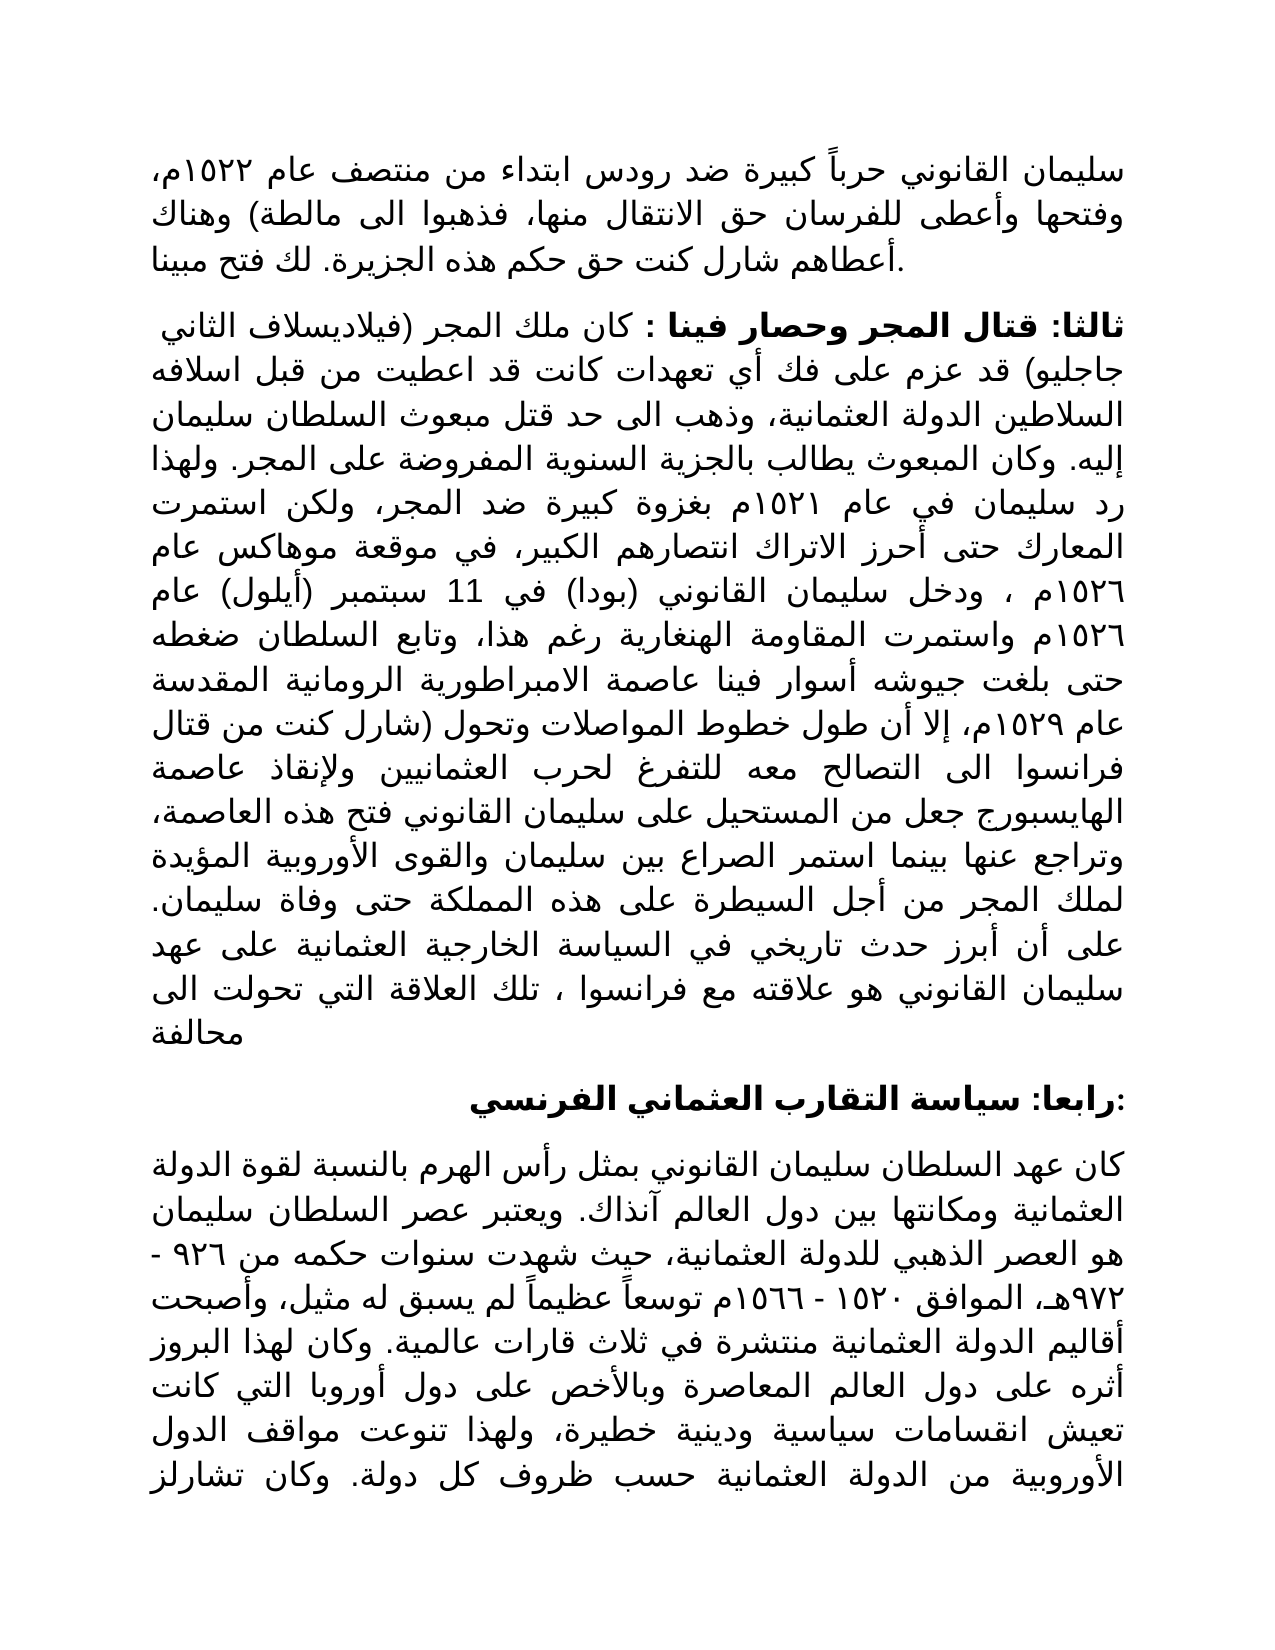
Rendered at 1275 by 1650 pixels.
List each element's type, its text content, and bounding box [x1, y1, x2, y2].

text ثالثا: قتال المجر وحصار فينا : كان ملك المجر (فيلاديسلاف الثاني جاجليو) قد عزم على فك أي تعهدات كانت قد اعطيت من قبل اسلافه السلاطين الدولة العثمانية، وذهب الى حد قتل مبعوث السلطان سليمان إليه. وكان المبعوث يطالب بالجزية السنوية المفروضة على المجر. ولهذا رد سليمان في عام ١٥٢١م بغزوة كبيرة ضد المجر، ولكن استمرت المعارك حتى أحرز الاتراك انتصارهم الكبير، في موقعة موهاكس عام ١٥٢٦م ، ودخل سليمان القانوني (بودا) في 11 سبتمبر (أيلول) عام ١٥٢٦م واستمرت المقاومة الهنغارية رغم هذا، وتابع السلطان ضغطه حتى بلغت جيوشه أسوار فينا عاصمة الامبراطورية الرومانية المقدسة عام ١٥٢٩م، إلا أن طول خطوط المواصلات وتحول (شارل كنت من قتال فرانسوا الى التصالح معه للتفرغ لحرب العثمانيين ولإنقاذ عاصمة الهايسبورج جعل من المستحيل على سليمان القانوني فتح هذه العاصمة، وتراجع عنها بينما استمر الصراع بين سليمان والقوى الأوروبية المؤيدة لملك المجر من أجل السيطرة على هذه المملكة حتى وفاة سليمان. على أن أبرز حدث تاريخي في السياسة الخارجية العثمانية على عهد سليمان القانوني هو علاقته مع فرانسوا ، تلك العلاقة التي تحولت الى محالفة [150, 306, 1125, 1051]
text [150, 150, 1125, 279]
text رابعا: سياسة التقارب العثماني الفرنسي: [150, 1078, 1125, 1119]
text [150, 1146, 1125, 1493]
